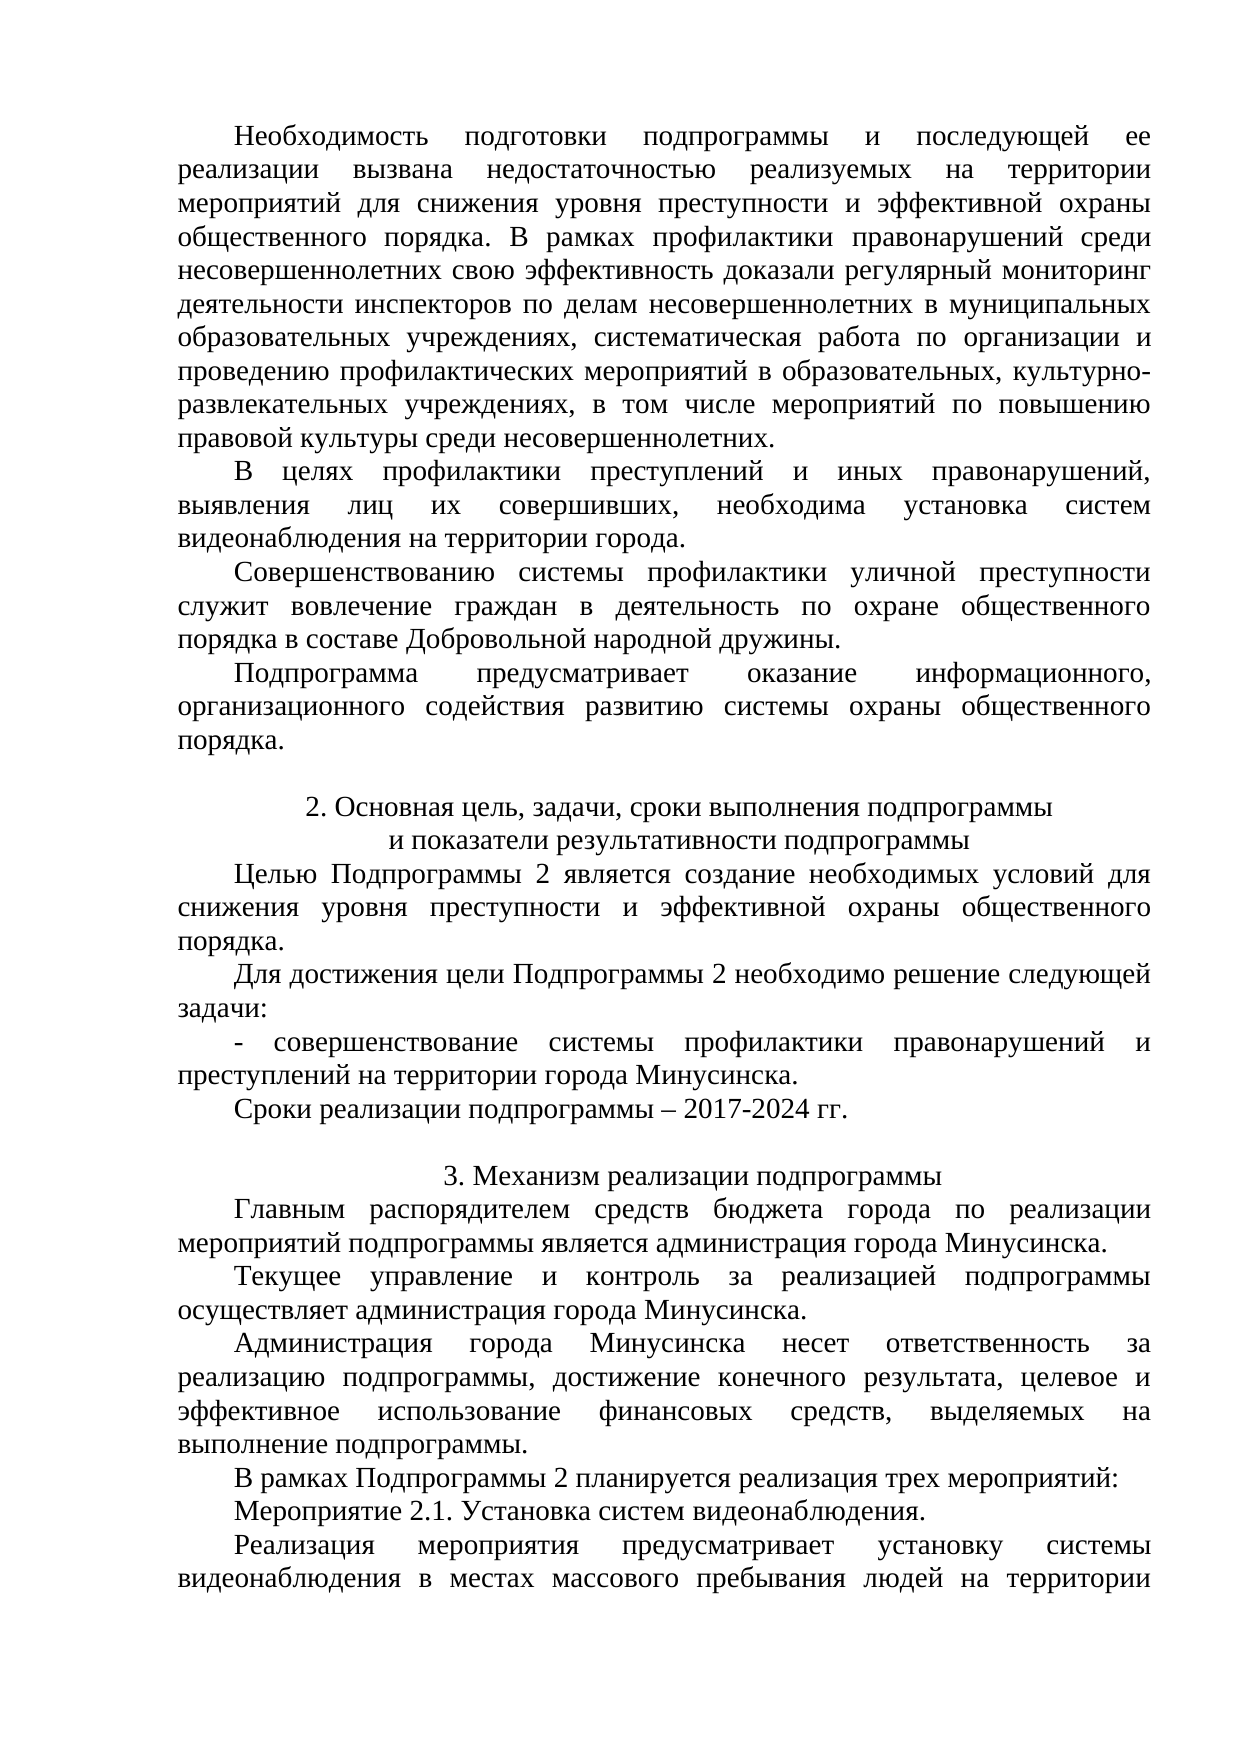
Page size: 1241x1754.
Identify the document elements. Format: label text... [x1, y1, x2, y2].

text Целью Подпрограммы 2 является создание необходимых условий для снижения уровня преступности и эффективной охраны общественного порядка. [177, 856, 1152, 957]
text - совершенствование системы профилактики правонарушений и преступлений на территории города Минусинска. [177, 1024, 1152, 1091]
text 2. Основная цель, задачи, сроки выполнения подпрограммы [207, 789, 1152, 822]
text Текущее управление и контроль за реализацией подпрограммы осуществляет администрация города Минусинска. [177, 1258, 1152, 1326]
text 3. Механизм реализации подпрограммы [177, 1158, 1152, 1191]
text Мероприятие 2.1. Установка систем видеонаблюдения. [177, 1493, 1152, 1527]
text Администрация города Минусинска несет ответственность за реализацию подпрограммы, достижение конечного результата, целевое и эффективное использование финансовых средств, выделяемых на выполнение подпрограммы. [177, 1326, 1152, 1460]
text Совершенствованию системы профилактики уличной преступности служит вовлечение граждан в деятельность по охране общественного порядка в составе Добровольной народной дружины. [177, 554, 1152, 655]
text В целях профилактики преступлений и иных правонарушений, выявления лиц их совершивших, необходима установка систем видеонаблюдения на территории города. [177, 453, 1152, 554]
text Подпрограмма предусматривает оказание информационного, организационного содействия развитию системы охраны общественного порядка. [177, 655, 1152, 755]
text Необходимость подготовки подпрограммы и последующей ее реализации вызвана недостаточностью реализуемых на территории мероприятий для снижения уровня преступности и эффективной охраны общественного порядка. В рамках профилактики правонарушений среди несовершеннолетних свою эффективность доказали регулярный мониторинг деятельности инспекторов по делам несовершеннолетних в муниципальных образовательных учреждениях, систематическая работа по организации и проведению профилактических мероприятий в образовательных, культурно-развлекательных учреждениях, в том числе мероприятий по повышению правовой культуры среди несовершеннолетних. [177, 118, 1152, 453]
text Главным распорядителем средств бюджета города по реализации мероприятий подпрограммы является администрация города Минусинска. [177, 1191, 1152, 1258]
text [177, 1527, 1152, 1594]
text и показатели результативности подпрограммы [207, 822, 1152, 856]
text Сроки реализации подпрограммы – 2017-2024 гг. [177, 1091, 1152, 1124]
text Для достижения цели Подпрограммы 2 необходимо решение следующей задачи: [177, 957, 1152, 1024]
text В рамках Подпрограммы 2 планируется реализация трех мероприятий: [177, 1460, 1152, 1493]
